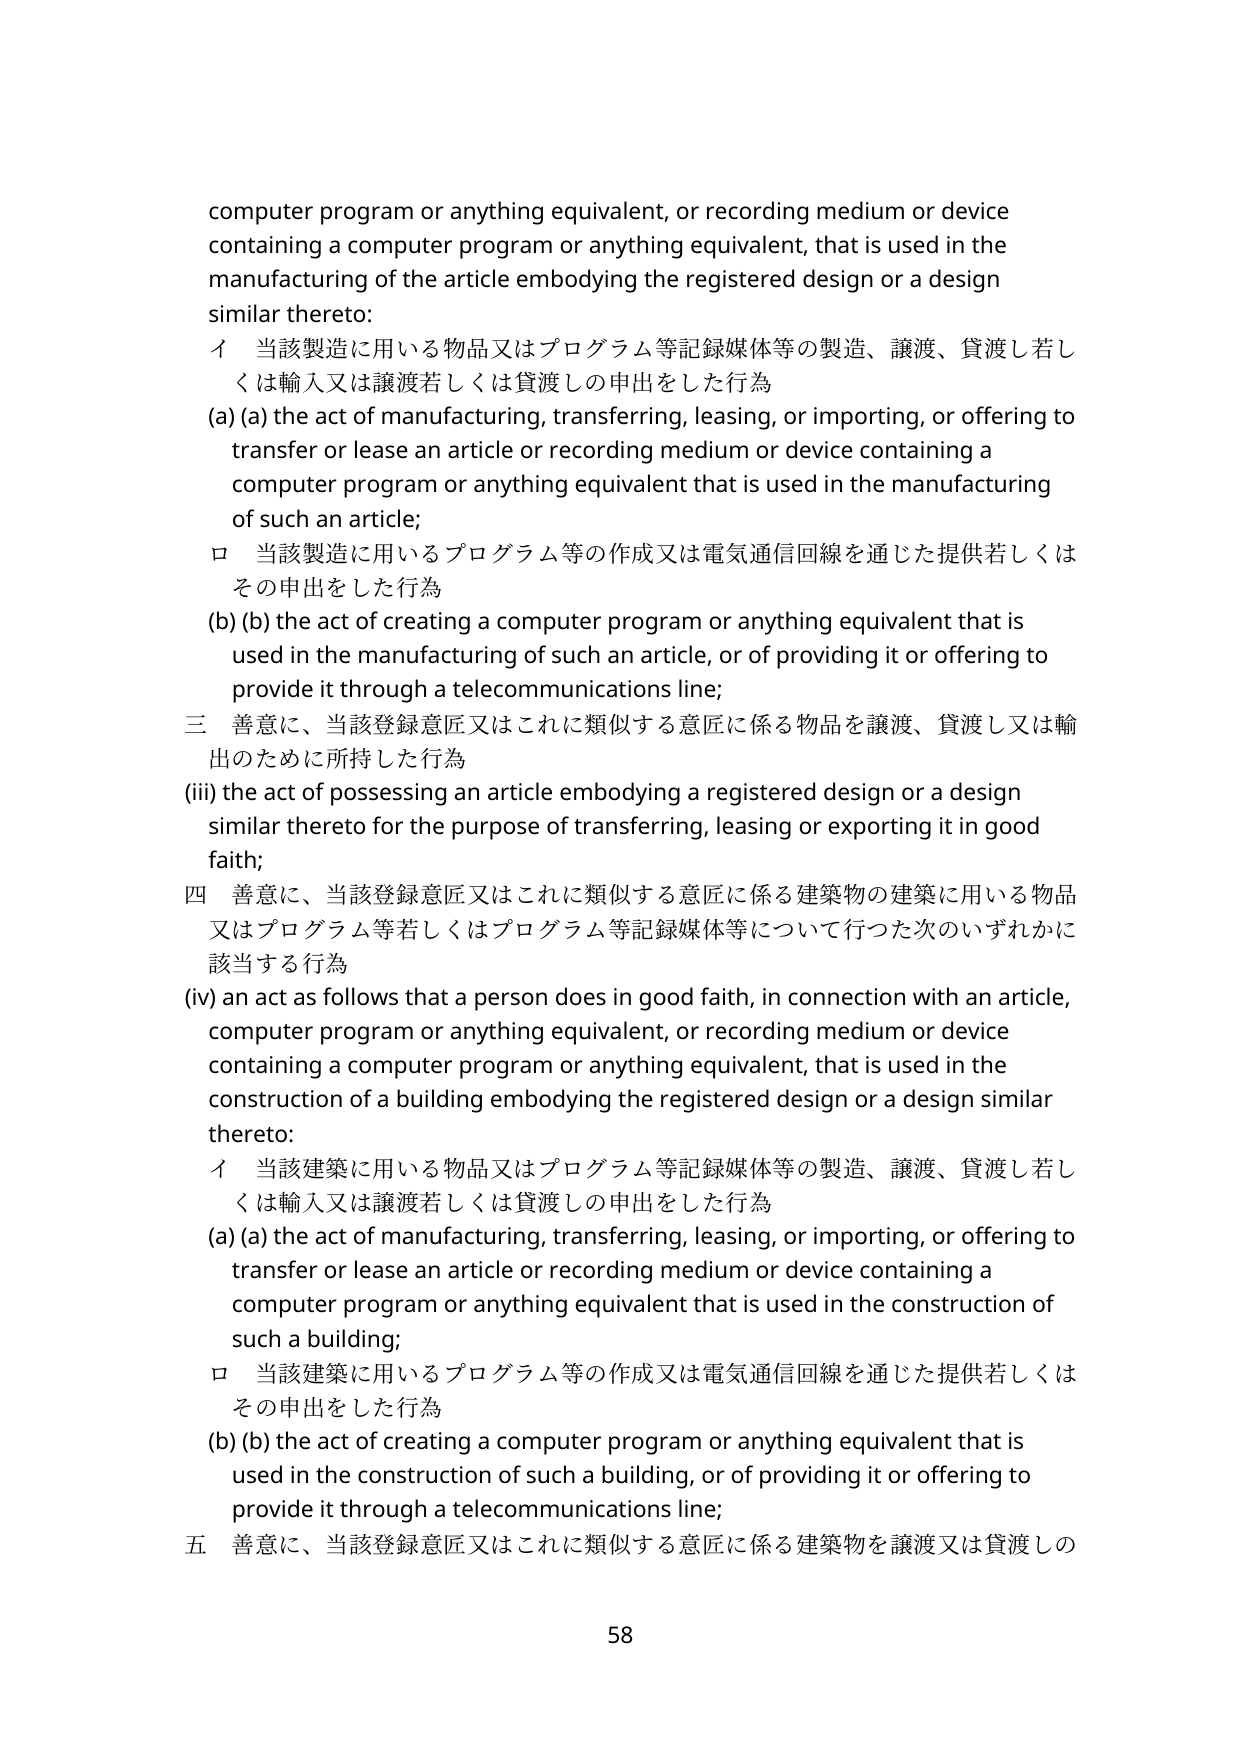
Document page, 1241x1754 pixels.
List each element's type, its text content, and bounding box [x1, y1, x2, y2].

text (b) (b) the act of creating a computer program or anything equivalent that is used in the manufacturing of such an article, or of providing it or offering to provide it through a telecommunications line; [207, 604, 1079, 706]
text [184, 194, 1079, 330]
text (a) (a) the act of manufacturing, transferring, leasing, or importing, or offering to transfer or lease an article or recording medium or device containing a computer program or anything equivalent that is used in the construction of such a building; [207, 1219, 1079, 1355]
text 四 善意に、当該登録意匠又はこれに類似する意匠に係る建築物の建築に用いる物品又はプログラム等若しくはプログラム等記録媒体等について行つた次のいずれかに該当する行為 [184, 877, 1079, 979]
text (b) (b) the act of creating a computer program or anything equivalent that is used in the construction of such a building, or of providing it or offering to provide it through a telecommunications line; [207, 1424, 1079, 1526]
text (a) (a) the act of manufacturing, transferring, leasing, or importing, or offering to transfer or lease an article or recording medium or device containing a computer program or anything equivalent that is used in the manufacturing of such an article; [207, 399, 1079, 535]
text ロ 当該製造に用いるプログラム等の作成又は電気通信回線を通じた提供若しくはその申出をした行為 [207, 535, 1079, 604]
text (iv) an act as follows that a person does in good faith, in connection with an article, computer program or anything equivalent, or recording medium or device containing a computer program or anything equivalent, that is used in the construction of a building embodying the registered design or a design similar thereto: [184, 979, 1079, 1150]
text 三 善意に、当該登録意匠又はこれに類似する意匠に係る物品を譲渡、貸渡し又は輸出のために所持した行為 [184, 706, 1079, 774]
text イ 当該製造に用いる物品又はプログラム等記録媒体等の製造、譲渡、貸渡し若しくは輸入又は譲渡若しくは貸渡しの申出をした行為 [207, 330, 1079, 399]
text イ 当該建築に用いる物品又はプログラム等記録媒体等の製造、譲渡、貸渡し若しくは輸入又は譲渡若しくは貸渡しの申出をした行為 [207, 1150, 1079, 1219]
text (iii) the act of possessing an article embodying a registered design or a design similar thereto for the purpose of transferring, leasing or exporting it in good faith; [184, 774, 1079, 877]
text ロ 当該建築に用いるプログラム等の作成又は電気通信回線を通じた提供若しくはその申出をした行為 [207, 1355, 1079, 1424]
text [184, 1526, 1079, 1560]
